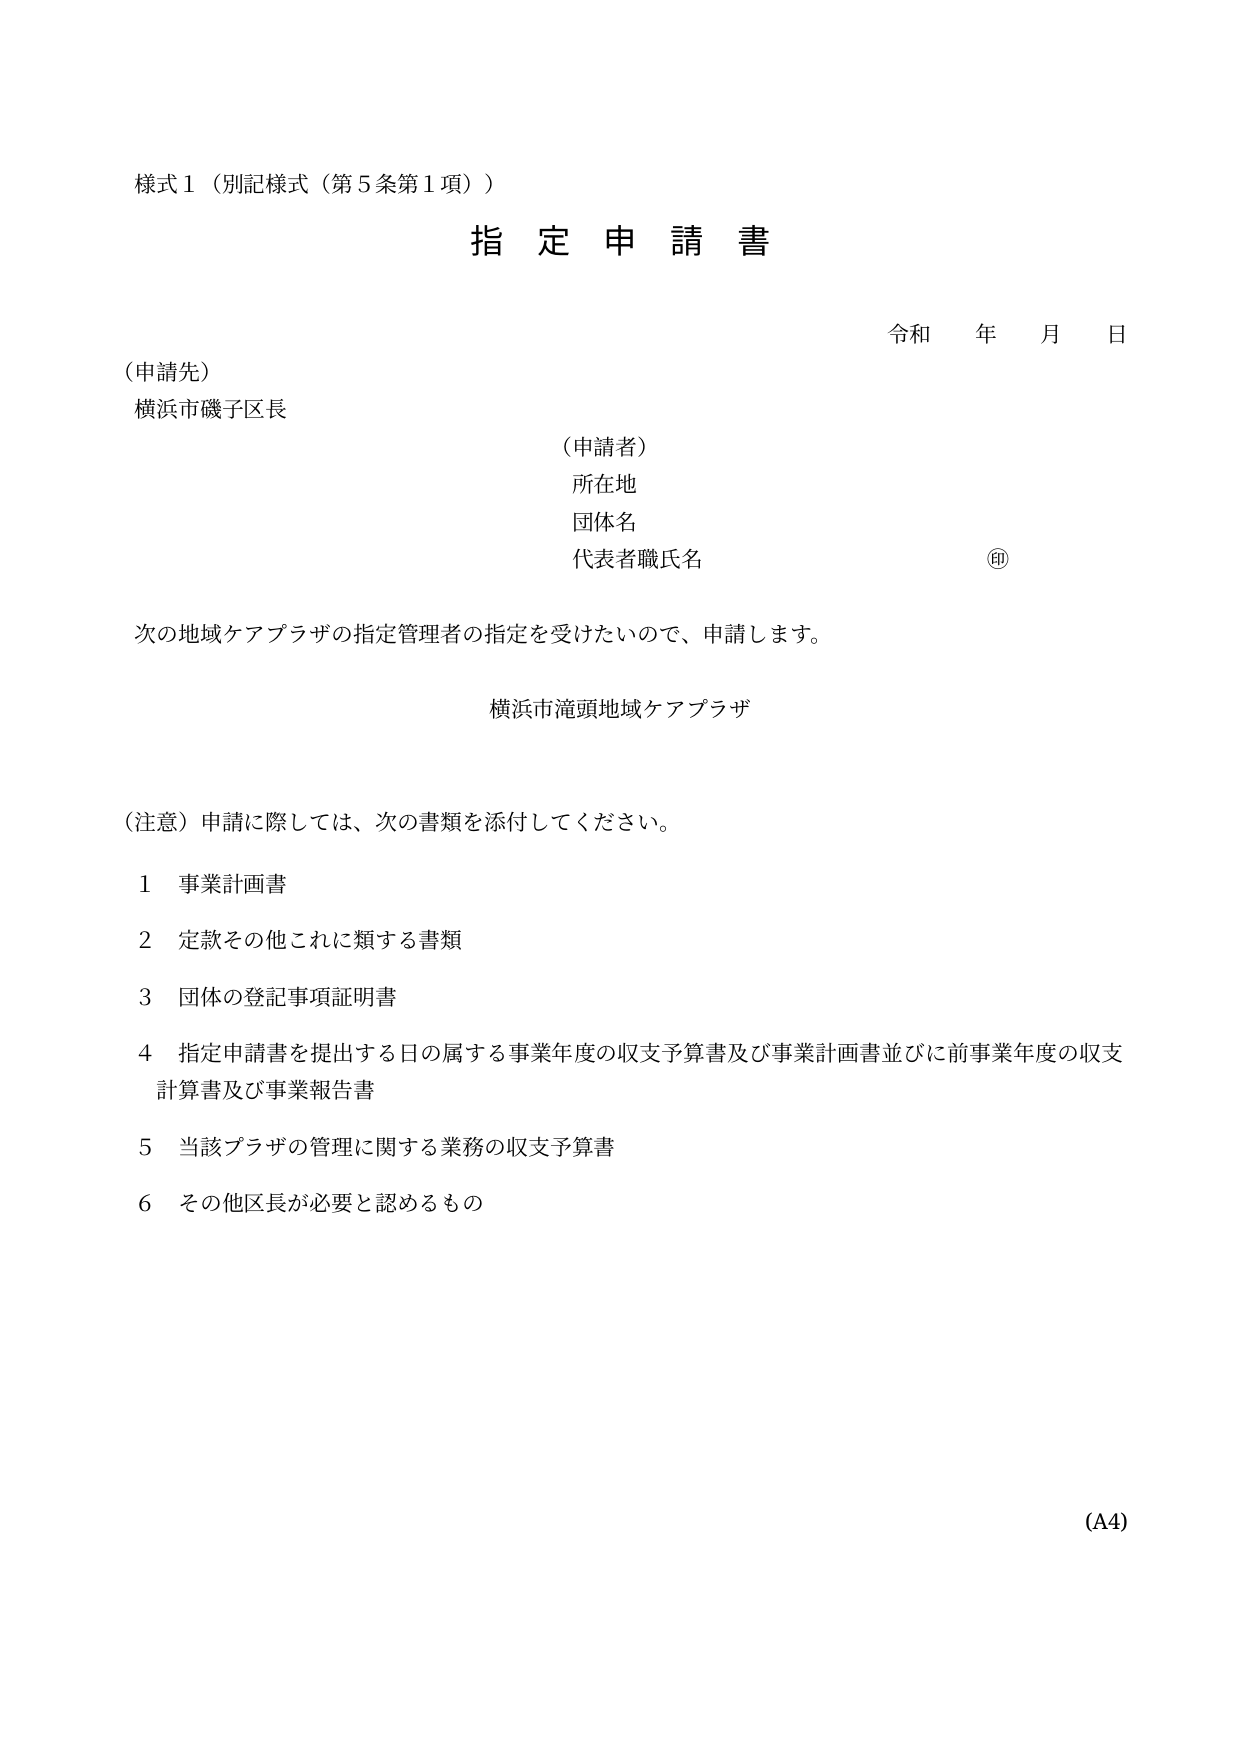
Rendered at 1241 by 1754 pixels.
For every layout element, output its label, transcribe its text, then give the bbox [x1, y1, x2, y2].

text 次の地域ケアプラザの指定管理者の指定を受けたいので、申請します。 [112, 614, 1128, 652]
text ３ 団体の登記事項証明書 [112, 977, 1128, 1014]
text ５ 当該プラザの管理に関する業務の収支予算書 [112, 1127, 1128, 1164]
text 所在地 [112, 464, 1128, 502]
text 令和 年 月 日 [112, 314, 1128, 352]
text 横浜市磯子区長 [112, 389, 1128, 427]
text （申請先） [112, 352, 1128, 389]
text 団体名 [112, 502, 1128, 539]
text 指 定 申 請 書 [112, 202, 1128, 277]
text (A4) [112, 1502, 1128, 1539]
text （申請者） [462, 427, 1128, 464]
text 様式１（別記様式（第５条第１項）） [112, 164, 1128, 202]
text ６ その他区長が必要と認めるもの [112, 1183, 1128, 1221]
text 横浜市滝頭地域ケアプラザ [112, 689, 1128, 727]
text ４ 指定申請書を提出する日の属する事業年度の収支予算書及び事業計画書並びに前事業年度の収支計算書及び事業報告書 [134, 1033, 1128, 1108]
text １ 事業計画書 [112, 864, 1128, 902]
text 代表者職氏名 ㊞ [112, 539, 1128, 577]
text ２ 定款その他これに類する書類 [112, 921, 1128, 958]
text （注意）申請に際しては、次の書類を添付してください。 [112, 802, 1128, 839]
